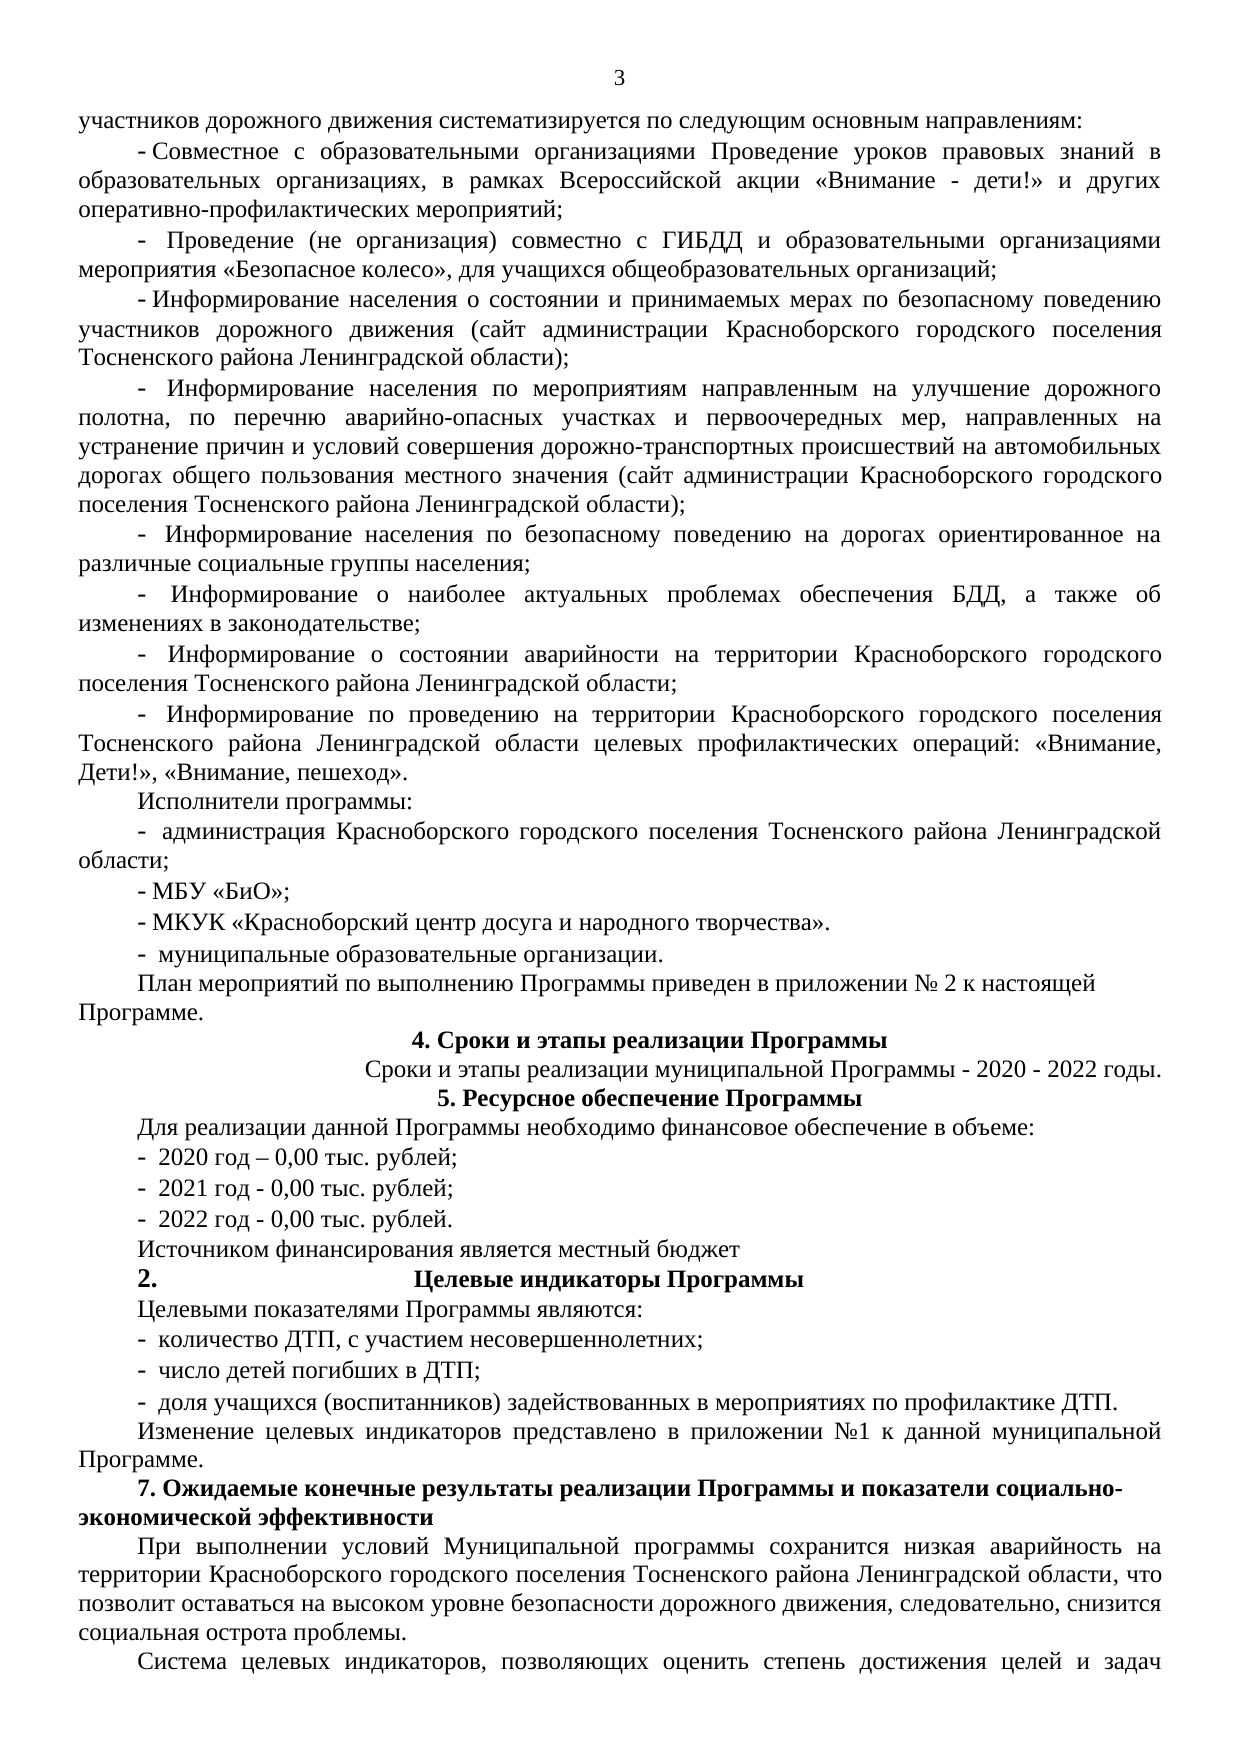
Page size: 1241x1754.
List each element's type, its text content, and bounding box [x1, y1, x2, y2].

text 4. Сроки и этапы реализации Программы [78, 1025, 1162, 1054]
list 2020 год – 0,00 тыс. рублей; [78, 1140, 1162, 1171]
text При выполнении условий Муниципальной программы сохранится низкая аварийность на территории Красноборского городского поселения Тосненского района Ленинградской области, что позволит оставаться на высоком уровне безопасности дорожного движения, следовательно, снизится социальная острота проблемы. [78, 1531, 1162, 1646]
text Целевыми показателями Программы являются: [78, 1294, 1162, 1322]
list Информирование населения по безопасному поведению на дорогах ориентированное на различные социальные группы населения; [78, 517, 1162, 577]
list доля учащихся (воспитанников) задействованных в мероприятиях по профилактике ДТП. [78, 1385, 1162, 1416]
text 7. Ожидаемые конечные результаты реализации Программы и показатели социально-экономической эффективности [78, 1473, 1162, 1531]
list 2021 год - 0,00 тыс. рублей; [78, 1171, 1162, 1203]
list Информирование населения по мероприятиям направленным на улучшение дорожного полотна, по перечню аварийно-опасных участках и первоочередных мер, направленных на устранение причин и условий совершения дорожно-транспортных происшествий на автомобильных дорогах общего пользования местного значения (сайт администрации Красноборского городского поселения Тосненского района Ленинградской области); [78, 371, 1162, 517]
text 5. Ресурсное обеспечение Программы [78, 1083, 1162, 1112]
text Сроки и этапы реализации муниципальной Программы - 2020 - 2022 годы. [78, 1054, 1162, 1083]
text Изменение целевых индикаторов представлено в приложении №1 к данной муниципальной Программе. [78, 1416, 1162, 1473]
list Информирование по проведению на территории Красноборского городского поселения Тосненского района Ленинградской области целевых профилактических операций: «Внимание, Дети!», «Внимание, пешеход». [78, 697, 1162, 786]
text План мероприятий по выполнению Программы приведен в приложении № 2 к настоящей Программе. [78, 968, 1162, 1025]
list 2022 год - 0,00 тыс. рублей. [78, 1203, 1162, 1234]
list Совместное с образовательными организациями Проведение уроков правовых знаний в образовательных организациях, в рамках Всероссийской акции «Внимание - дети!» и других оперативно-профилактических мероприятий; [78, 134, 1162, 223]
list Целевые индикаторы Программы [78, 1262, 1162, 1294]
list МБУ «БиО»; [78, 874, 1162, 906]
list Информирование населения о состоянии и принимаемых мерах по безопасному поведению участников дорожного движения (сайт администрации Красноборского городского поселения Тосненского района Ленинградской области); [78, 283, 1162, 371]
list Проведение (не организация) совместно с ГИБДД и образовательными организациями мероприятия «Безопасное колесо», для учащихся общеобразовательных организаций; [78, 223, 1162, 283]
list Информирование о наиболее актуальных проблемах обеспечения БДД, а также об изменениях в законодательстве; [78, 577, 1162, 637]
list МКУК «Красноборский центр досуга и народного творчества». [78, 906, 1162, 937]
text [78, 1646, 1162, 1674]
text Для реализации данной Программы необходимо финансовое обеспечение в объеме: [78, 1112, 1162, 1140]
list Информирование о состоянии аварийности на территории Красноборского городского поселения Тосненского района Ленинградской области; [78, 637, 1162, 697]
list муниципальные образовательные организации. [78, 937, 1162, 968]
text Источником финансирования является местный бюджет [78, 1234, 1162, 1262]
list количество ДТП, с участием несовершеннолетних; [78, 1322, 1162, 1353]
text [78, 105, 1162, 134]
list администрация Красноборского городского поселения Тосненского района Ленинградской области; [78, 814, 1162, 874]
list число детей погибших в ДТП; [78, 1353, 1162, 1385]
text Исполнители программы: [78, 786, 1162, 814]
